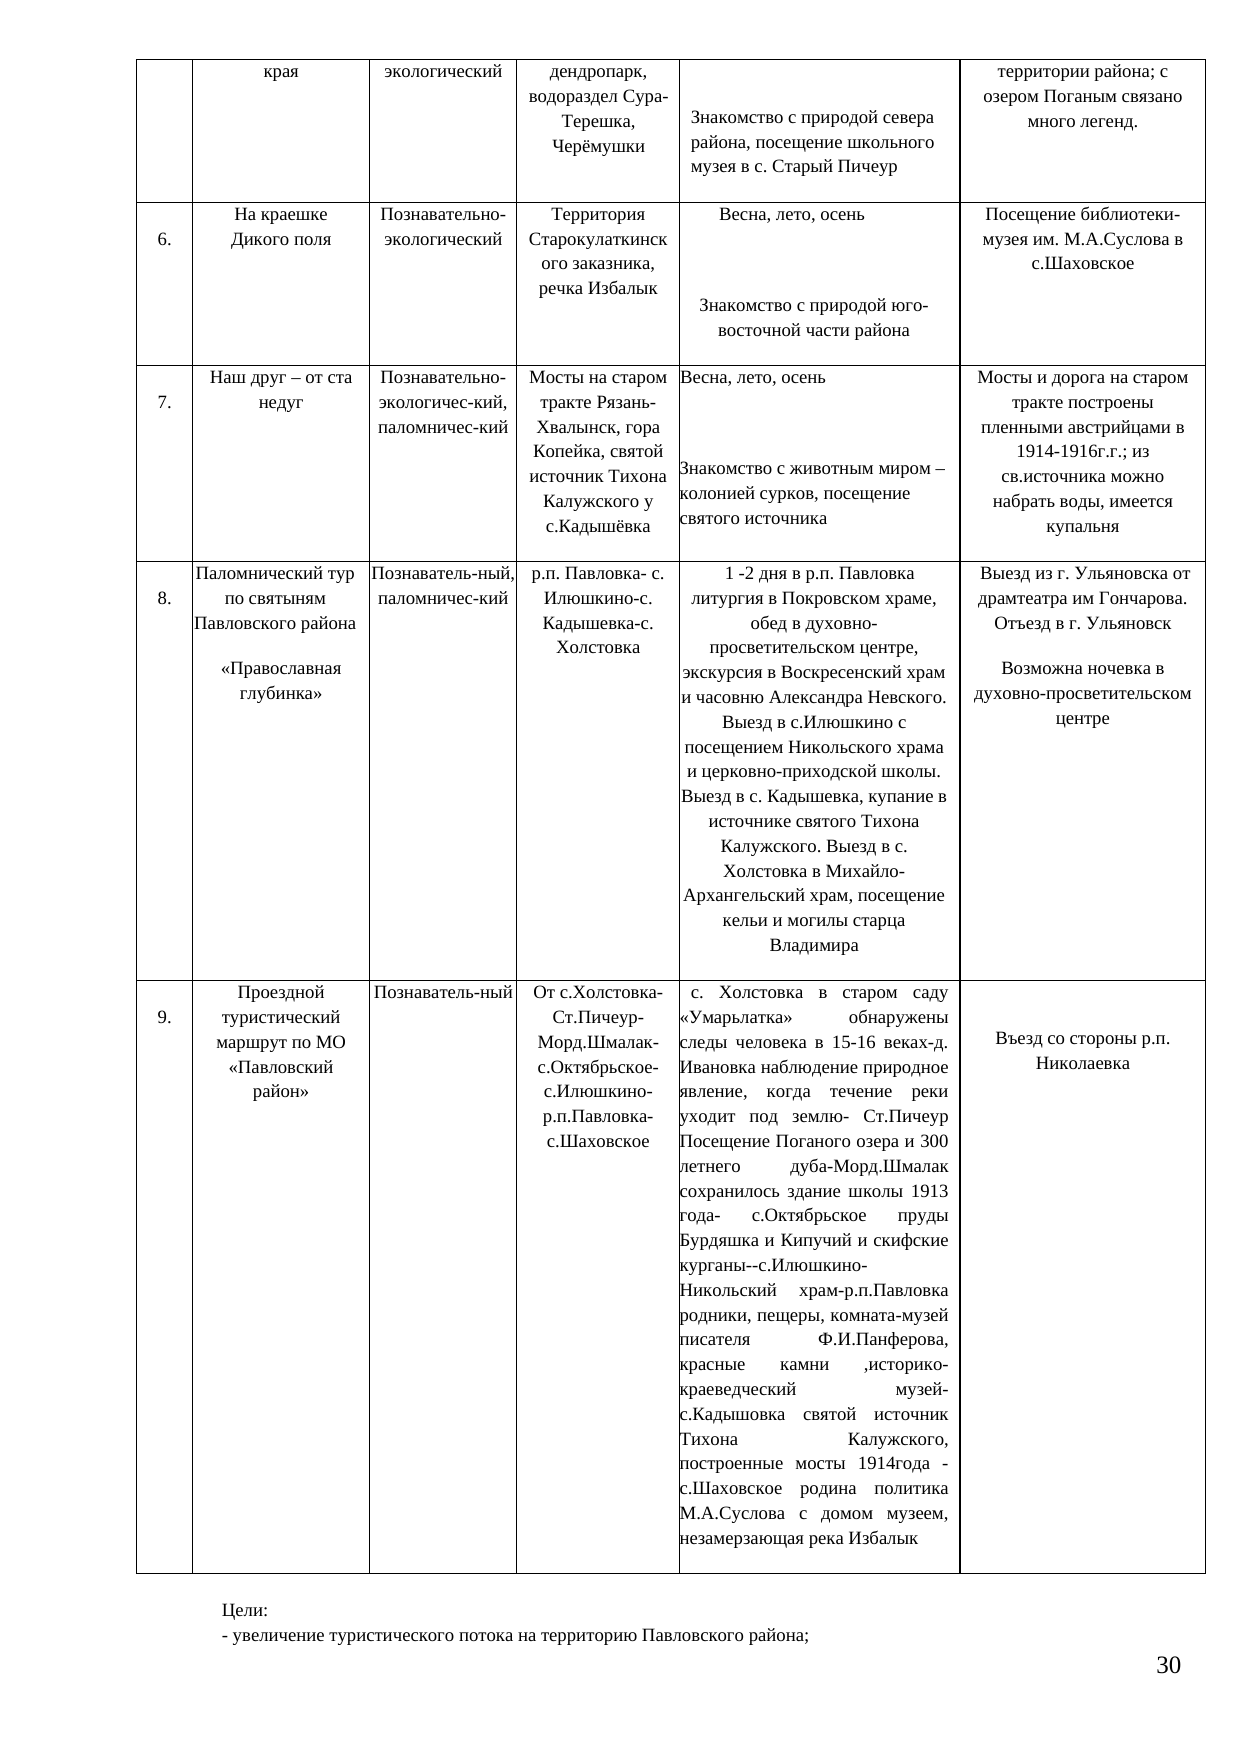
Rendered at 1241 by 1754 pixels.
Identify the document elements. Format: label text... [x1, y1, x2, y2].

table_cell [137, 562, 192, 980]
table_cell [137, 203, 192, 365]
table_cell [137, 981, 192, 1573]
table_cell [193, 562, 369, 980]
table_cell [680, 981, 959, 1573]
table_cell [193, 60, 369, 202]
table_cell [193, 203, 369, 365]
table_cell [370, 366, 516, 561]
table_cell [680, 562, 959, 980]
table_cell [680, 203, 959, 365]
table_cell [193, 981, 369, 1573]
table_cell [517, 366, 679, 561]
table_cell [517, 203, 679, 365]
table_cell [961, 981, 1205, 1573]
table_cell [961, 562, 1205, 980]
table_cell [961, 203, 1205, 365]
text Цели: [148, 1599, 1181, 1620]
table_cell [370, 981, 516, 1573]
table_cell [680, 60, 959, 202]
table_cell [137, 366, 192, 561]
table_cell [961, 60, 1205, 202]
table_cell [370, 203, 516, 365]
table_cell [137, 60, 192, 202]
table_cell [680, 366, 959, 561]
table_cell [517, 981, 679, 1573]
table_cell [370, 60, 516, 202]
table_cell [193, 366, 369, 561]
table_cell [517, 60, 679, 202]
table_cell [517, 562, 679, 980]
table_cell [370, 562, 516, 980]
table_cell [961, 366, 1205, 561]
text - увеличение туристического потока на территорию Павловского района; [148, 1623, 1181, 1645]
